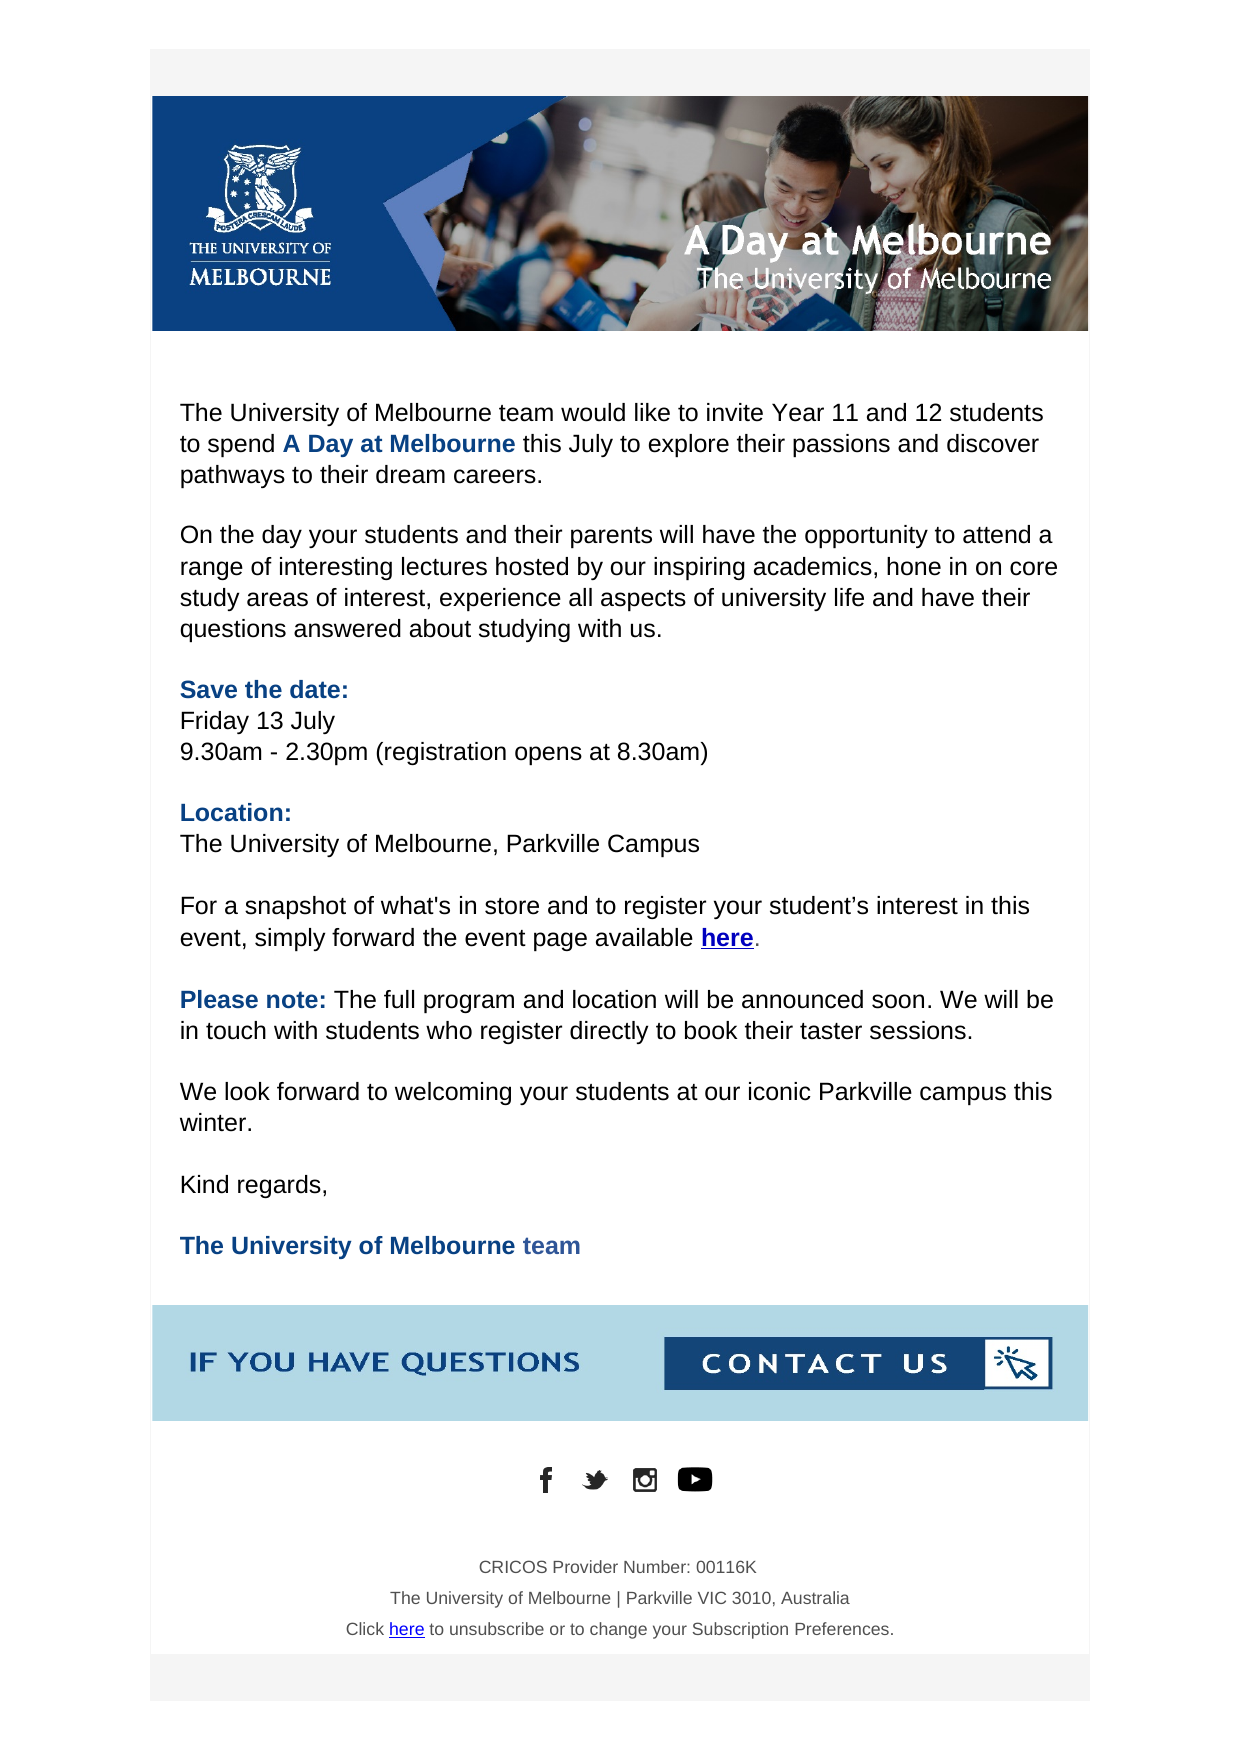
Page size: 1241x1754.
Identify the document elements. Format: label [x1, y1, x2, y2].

picture [152, 1305, 1089, 1421]
picture [152, 96, 1089, 331]
picture [520, 1454, 720, 1505]
table_header [150, 49, 1090, 1701]
